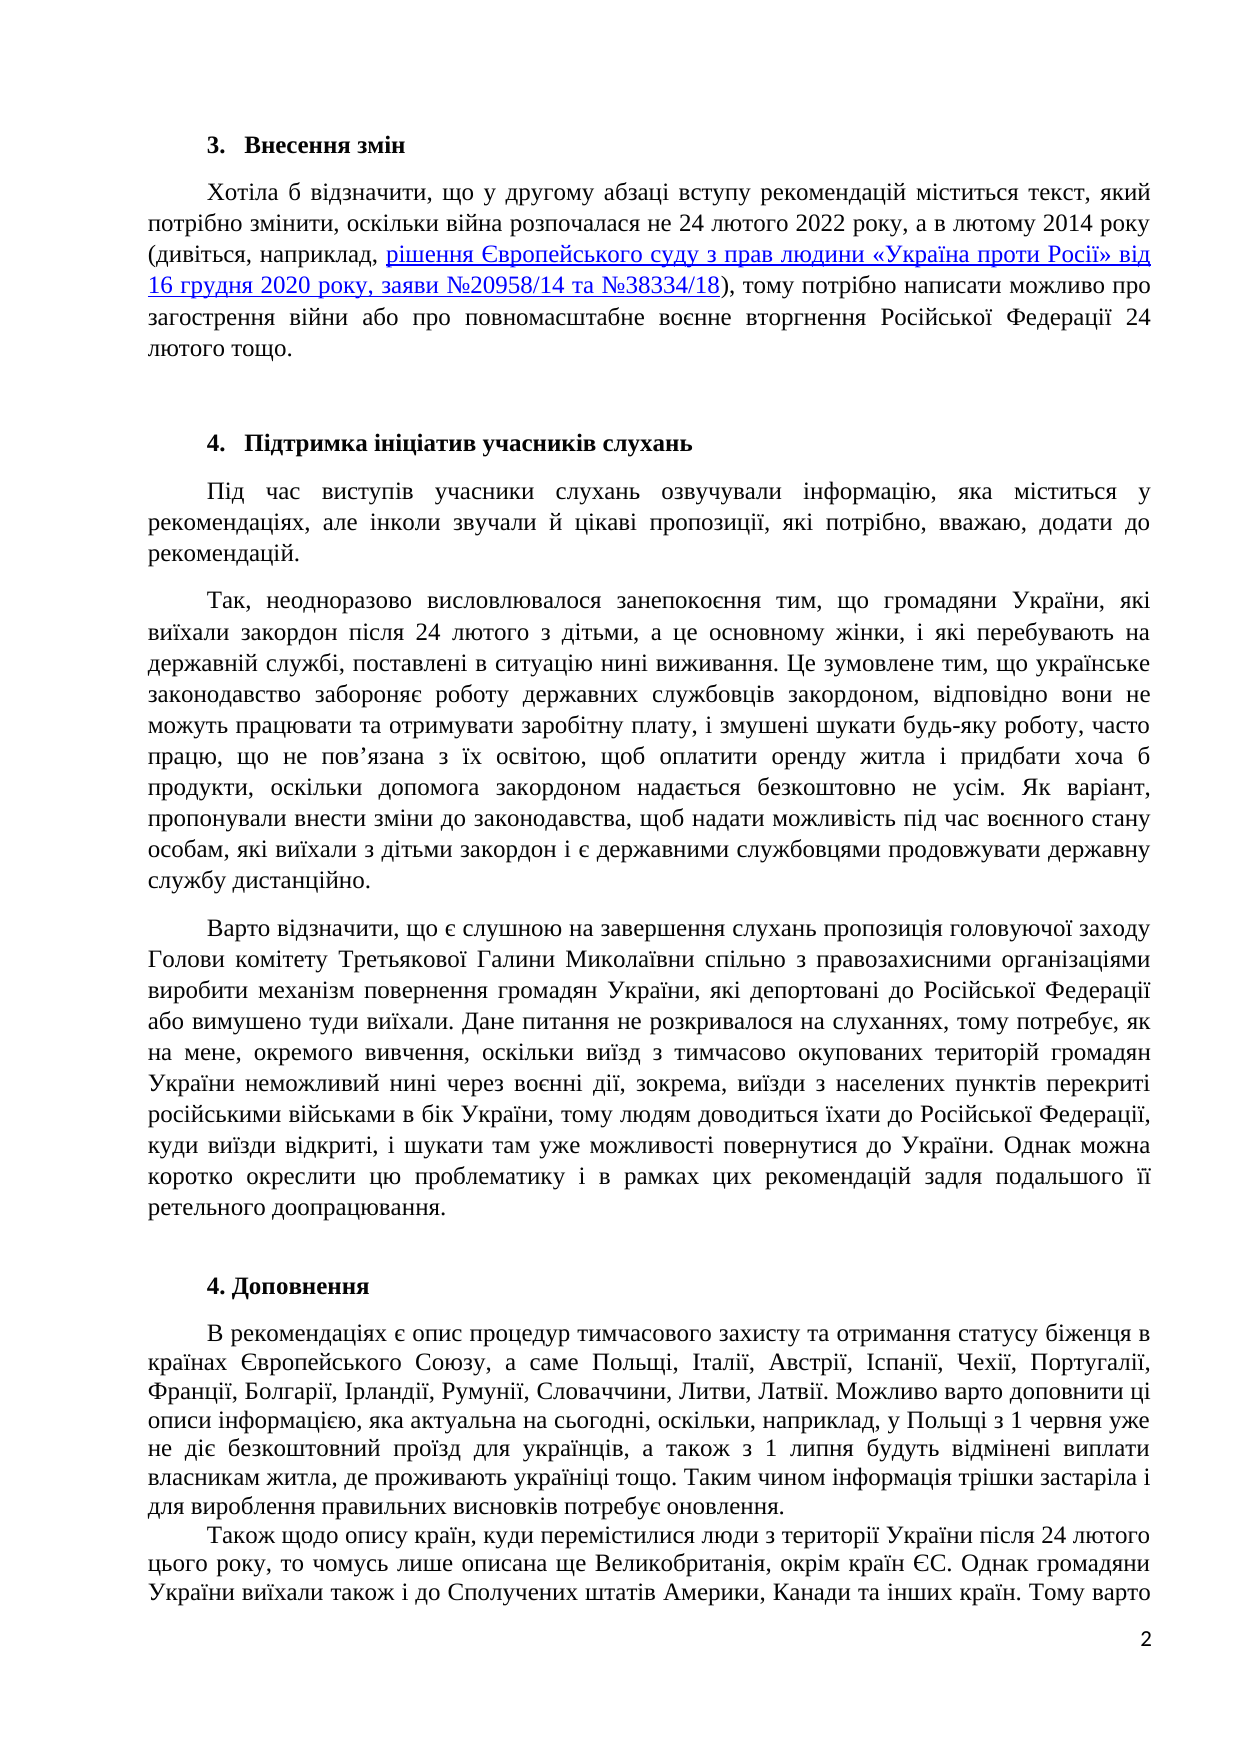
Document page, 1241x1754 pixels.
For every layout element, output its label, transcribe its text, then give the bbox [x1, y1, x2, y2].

text Під час виступів учасники слухань озвучували інформацію, яка міститься у рекомендаціях, але інколи звучали й цікаві пропозиції, які потрібно, вважаю, додати до рекомендацій. [148, 476, 1152, 567]
text Варто відзначити, що є слушною на завершення слухань пропозиція головуючої заходу Голови комітету Третьякової Галини Миколаївни спільно з правозахисними організаціями виробити механізм повернення громадян України, які депортовані до Російської Федерації або вимушено туди виїхали. Дане питання не розкривалося на слуханнях, тому потребує, як на мене, окремого вивчення, оскільки виїзд з тимчасово окупованих територій громадян України неможливий нині через воєнні дії, зокрема, виїзди з населених пунктів перекриті російськими військами в бік України, тому людям доводиться їхати до Російської Федерації, куди виїзди відкриті, і шукати там уже можливості повернутися до України. Однак можна коротко окреслити цю проблематику і в рамках цих рекомендацій задля подальшого її ретельного доопрацювання. [148, 913, 1152, 1221]
list 4. Доповнення [148, 1271, 1152, 1299]
text Так, неодноразово висловлювалося занепокоєння тим, що громадяни України, які виїхали закордон після 24 лютого з дітьми, а це основному жінки, і які перебувають на державній службі, поставлені в ситуацію нині виживання. Це зумовлене тим, що українське законодавство забороняє роботу державних службовців закордоном, відповідно вони не можуть працювати та отримувати заробітну плату, і змушені шукати будь-яку роботу, часто працю, що не пов’язана з їх освітою, щоб оплатити оренду житла і придбати хоча б продукти, оскільки допомога закордоном надається безкоштовно не усім. Як варіант, пропонували внести зміни до законодавства, щоб надати можливість під час воєнного стану особам, які виїхали з дітьми закордон і є державними службовцями продовжувати державну службу дистанційно. [148, 586, 1152, 894]
text Хотіла б відзначити, що у другому абзаці вступу рекомендацій міститься текст, який потрібно змінити, оскільки війна розпочалася не 24 лютого 2022 року, а в лютому 2014 року (дивіться, наприклад, рішення Європейського суду з прав людини «Україна проти Росії» від 16 грудня 2020 року, заяви №20958/14 та №38334/18), тому потрібно написати можливо про загострення війни або про повномасштабне воєнне вторгнення Російської Федерації 24 лютого тощо. [148, 177, 1152, 361]
list Внесення змін [207, 130, 1152, 158]
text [148, 1520, 1152, 1606]
list Підтримка ініціатив учасників слухань [207, 428, 1152, 457]
text В рекомендаціях є опис процедур тимчасового захисту та отримання статусу біженця в країнах Європейського Союзу, а саме Польщі, Італії, Австрії, Іспанії, Чехії, Португалії, Франції, Болгарії, Ірландії, Румунії, Словаччини, Литви, Латвії. Можливо варто доповнити ці описи інформацією, яка актуальна на сьогодні, оскільки, наприклад, у Польщі з 1 червня уже не діє безкоштовний проїзд для українців, а також з 1 липня будуть відмінені виплати власникам житла, де проживають україніці тощо. Таким чином інформація трішки застаріла і для вироблення правильних висновків потребує оновлення. [148, 1318, 1152, 1520]
